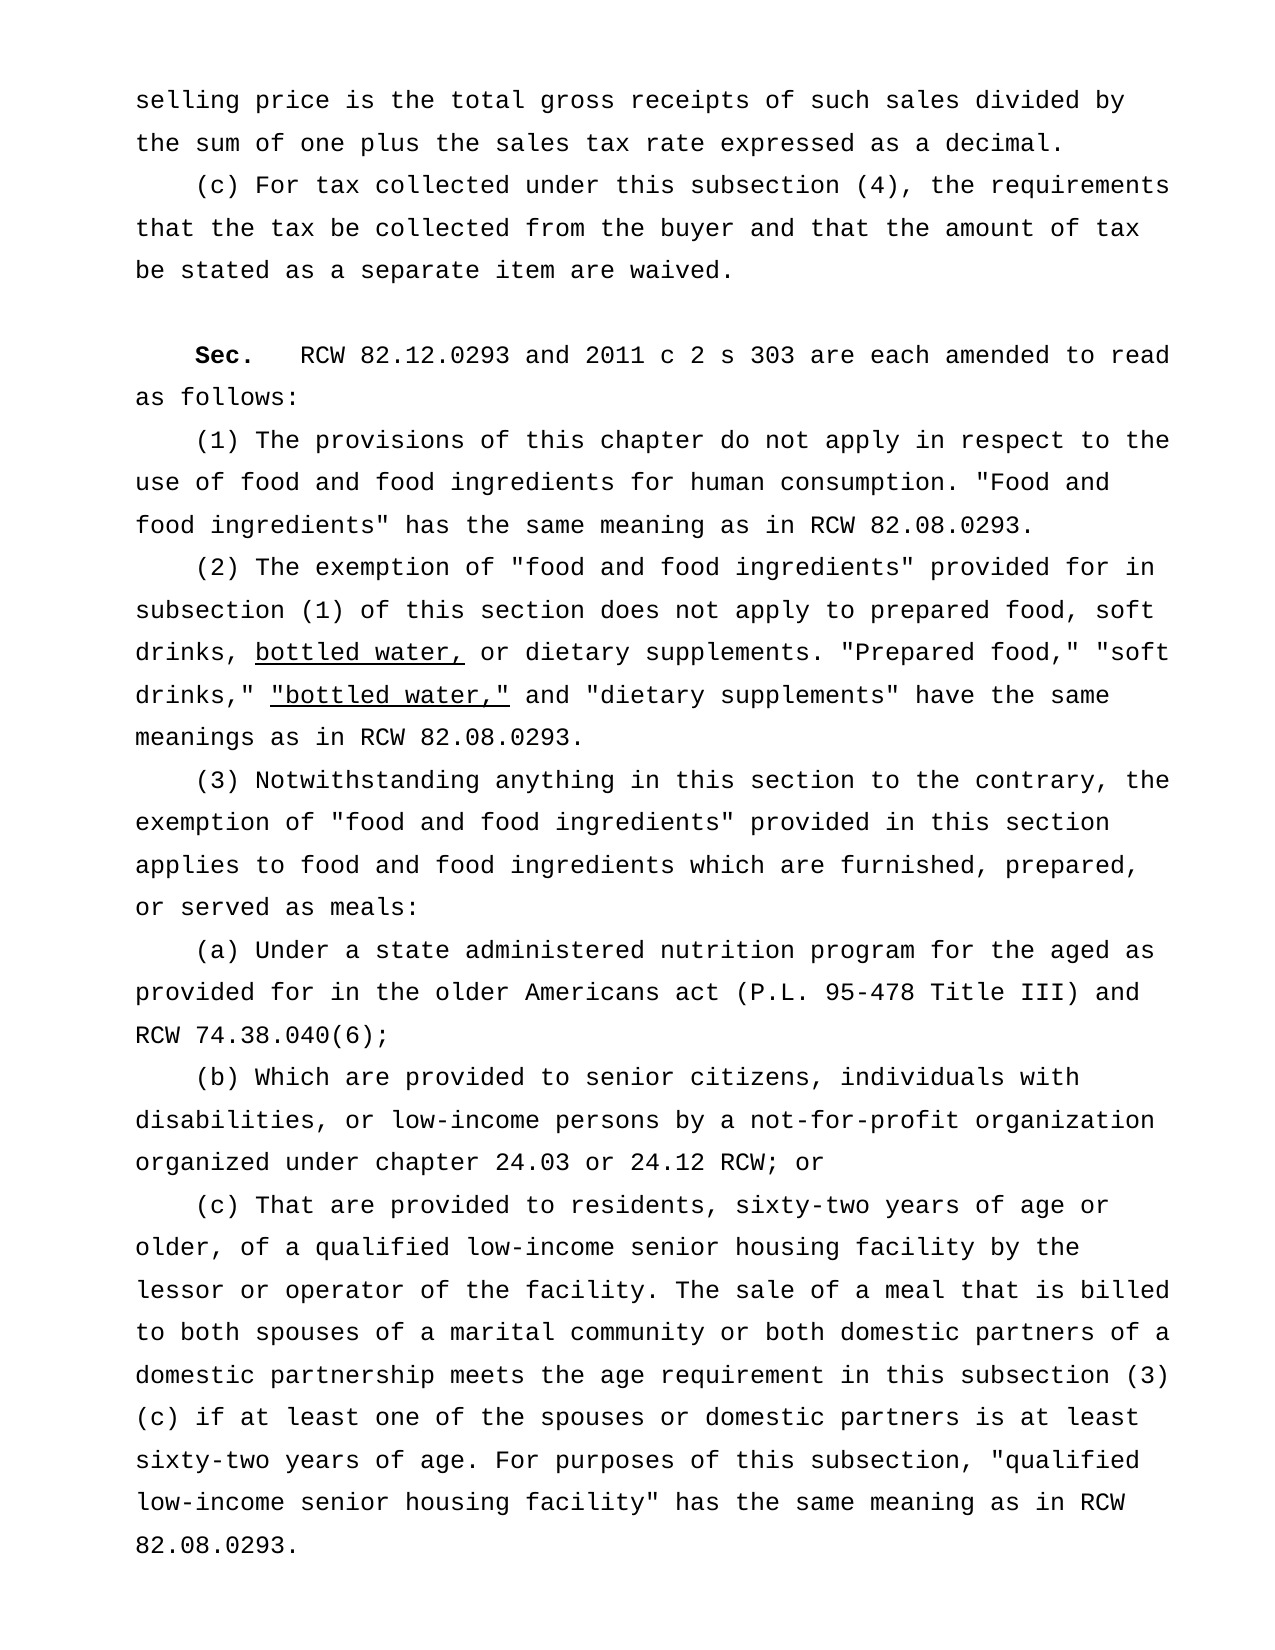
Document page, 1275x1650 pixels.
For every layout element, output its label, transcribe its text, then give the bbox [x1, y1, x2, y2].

text (b) Which are provided to senior citizens, individuals with disabilities, or low-income persons by a not-for-profit organization organized under chapter 24.03 or 24.12 RCW; or [135, 1052, 1170, 1179]
text Sec. RCW 82.12.0293 and 2011 c 2 s 303 are each amended to read as follows: [135, 329, 1170, 414]
text (1) The provisions of this chapter do not apply in respect to the use of food and food ingredients for human consumption. "Food and food ingredients" has the same meaning as in RCW 82.08.0293. [135, 414, 1170, 542]
text (a) Under a state administered nutrition program for the aged as provided for in the older Americans act (P.L. 95-478 Title III) and RCW 74.38.040(6); [135, 924, 1170, 1052]
text (c) For tax collected under this subsection (4), the requirements that the tax be collected from the buyer and that the amount of tax be stated as a separate item are waived. [135, 160, 1170, 287]
text (c) That are provided to residents, sixty-two years of age or older, of a qualified low-income senior housing facility by the lessor or operator of the facility. The sale of a meal that is billed to both spouses of a marital community or both domestic partners of a domestic partnership meets the age requirement in this subsection (3)(c) if at least one of the spouses or domestic partners is at least sixty-two years of age. For purposes of this subsection, "qualified low-income senior housing facility" has the same meaning as in RCW 82.08.0293. [135, 1179, 1170, 1562]
text (3) Notwithstanding anything in this section to the contrary, the exemption of "food and food ingredients" provided in this section applies to food and food ingredients which are furnished, prepared, or served as meals: [135, 754, 1170, 924]
text (2) The exemption of "food and food ingredients" provided for in subsection (1) of this section does not apply to prepared food, soft drinks, bottled water, or dietary supplements. "Prepared food," "soft drinks," "bottled water," and "dietary supplements" have the same meanings as in RCW 82.08.0293. [135, 542, 1170, 754]
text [135, 75, 1170, 160]
